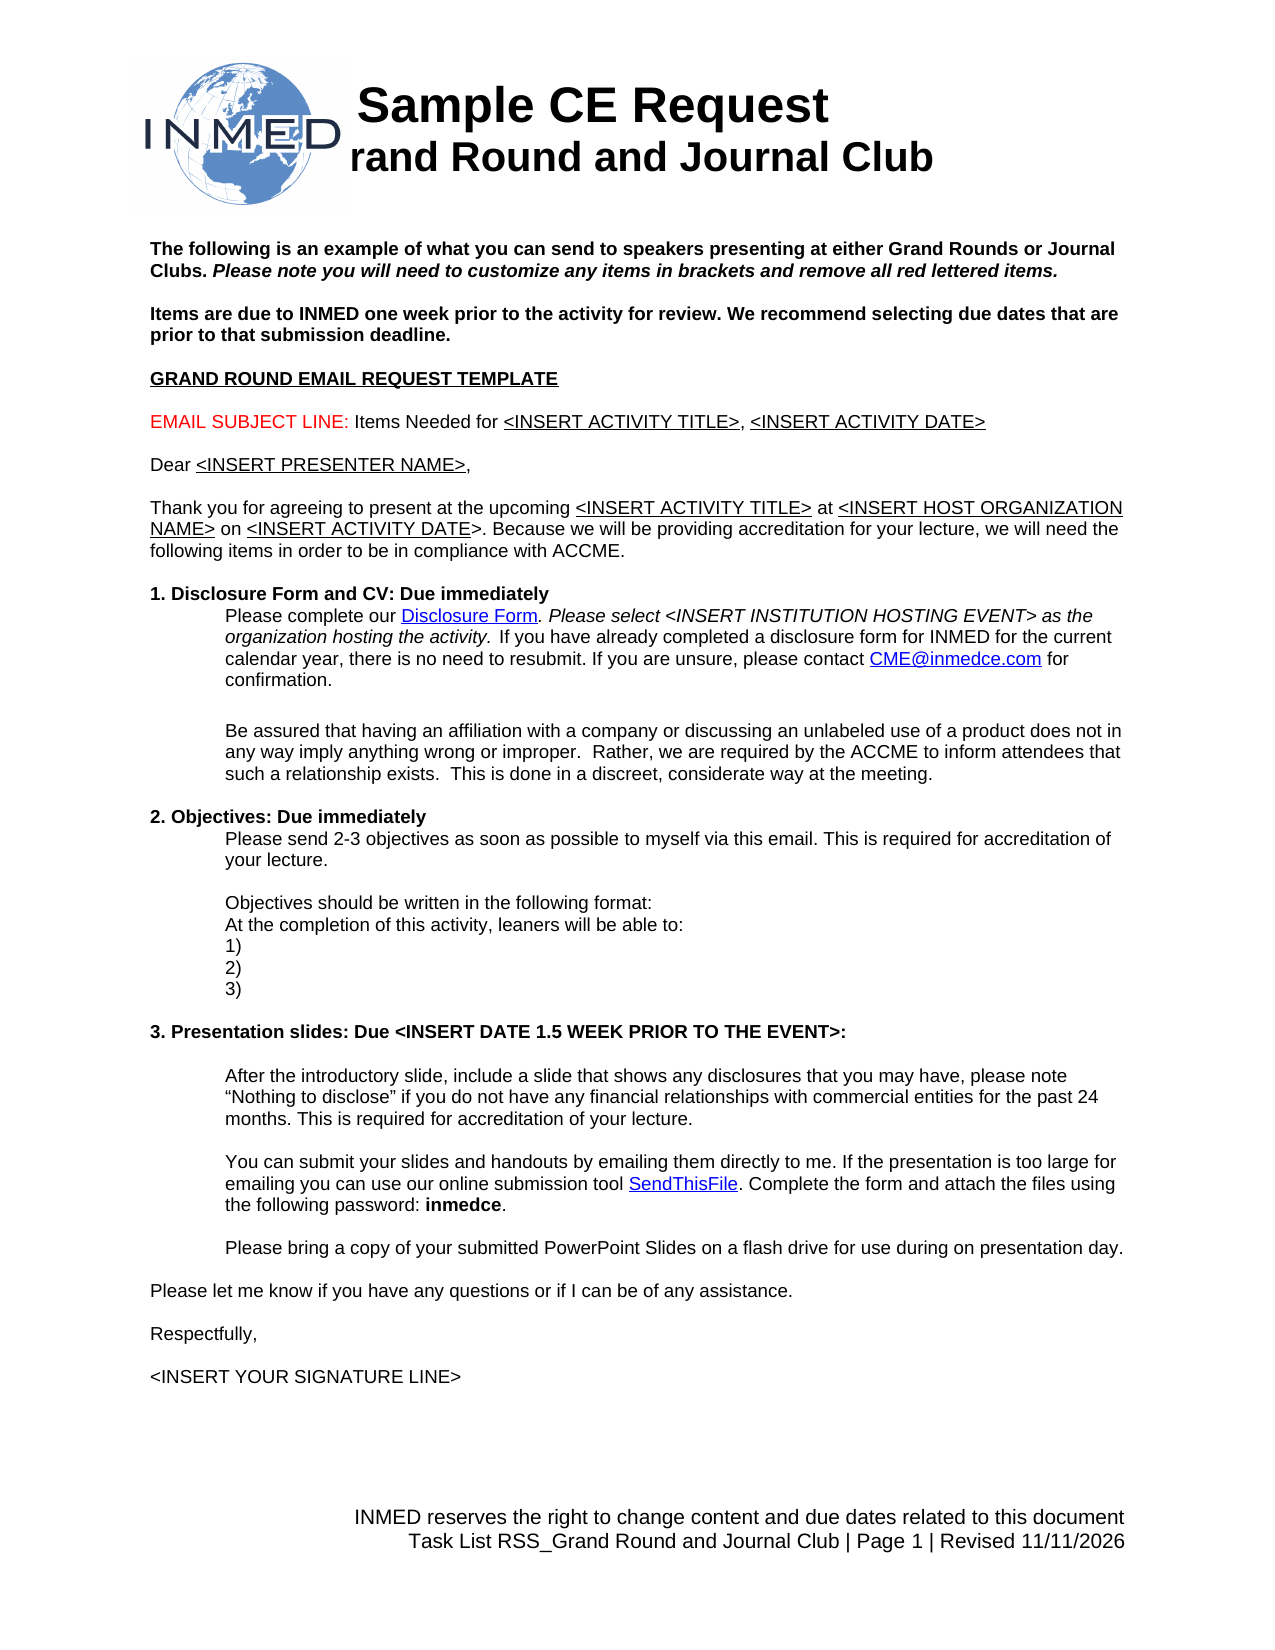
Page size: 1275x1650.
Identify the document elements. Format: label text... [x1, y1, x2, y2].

text Items are due to INMED one week prior to the activity for review. We recommend selecting due dates that are prior to that submission deadline. [150, 303, 1125, 346]
text 1) [225, 935, 1125, 957]
text Objectives should be written in the following format: [225, 892, 1125, 913]
text Be assured that having an affiliation with a company or discussing an unlabeled use of a product does not in any way imply anything wrong or improper. Rather, we are required by the ACCME to inform attendees that such a relationship exists. This is done in a discreet, considerate way at the meeting. [225, 719, 1125, 784]
text Please send 2-3 objectives as soon as possible to myself via this email. This is required for accreditation of your lecture. [225, 827, 1125, 870]
text Dear <INSERT PRESENTER NAME>, [150, 453, 1125, 475]
picture [129, 53, 353, 214]
text At the completion of this activity, leaners will be able to: [225, 913, 1125, 935]
text After the introductory slide, include a slide that shows any disclosures that you may have, please note “Nothing to disclose” if you do not have any financial relationships with commercial entities for the past 24 months. This is required for accreditation of your lecture. [225, 1064, 1125, 1129]
text Please bring a copy of your submitted PowerPoint Slides on a flash drive for use during on presentation day. [225, 1237, 1125, 1258]
text 1. Disclosure Form and CV: Due immediately [150, 583, 1125, 604]
text Please complete our Disclosure Form. Please select <INSERT INSTITUTION HOSTING EVENT> as the organization hosting the activity. If you have already completed a disclosure form for INMED for the current calendar year, there is no need to resubmit. If you are unsure, please contact CME@inmedce.com for confirmation. [225, 604, 1125, 691]
text 2. Objectives: Due immediately [150, 806, 1125, 827]
text Thank you for agreeing to present at the upcoming <INSERT ACTIVITY TITLE> at <INSERT HOST ORGANIZATION NAME> on <INSERT ACTIVITY DATE>. Because we will be providing accreditation for your lecture, we will need the following items in order to be in compliance with ACCME. [150, 497, 1125, 561]
text 3. Presentation slides: Due <INSERT DATE 1.5 WEEK PRIOR TO THE EVENT>: [150, 1021, 1125, 1043]
text GRAND ROUND EMAIL REQUEST TEMPLATE [150, 367, 1125, 389]
text 2) [225, 957, 1125, 978]
text <INSERT YOUR SIGNATURE LINE> [150, 1366, 1125, 1388]
text EMAIL SUBJECT LINE: Items Needed for <INSERT ACTIVITY TITLE>, <INSERT ACTIVITY DATE> [150, 389, 1125, 432]
text The following is an example of what you can send to speakers presenting at either Grand Rounds or Journal Clubs. Please note you will need to customize any items in brackets and remove all red lettered items. [150, 238, 1125, 281]
text Please let me know if you have any questions or if I can be of any assistance. [150, 1280, 1125, 1302]
text You can submit your slides and handouts by emailing them directly to me. If the presentation is too large for emailing you can use our online submission tool SendThisFile. Complete the form and attach the files using the following password: inmedce. [225, 1151, 1125, 1215]
text Respectfully, [150, 1323, 1125, 1345]
text 3) [225, 978, 1125, 1000]
